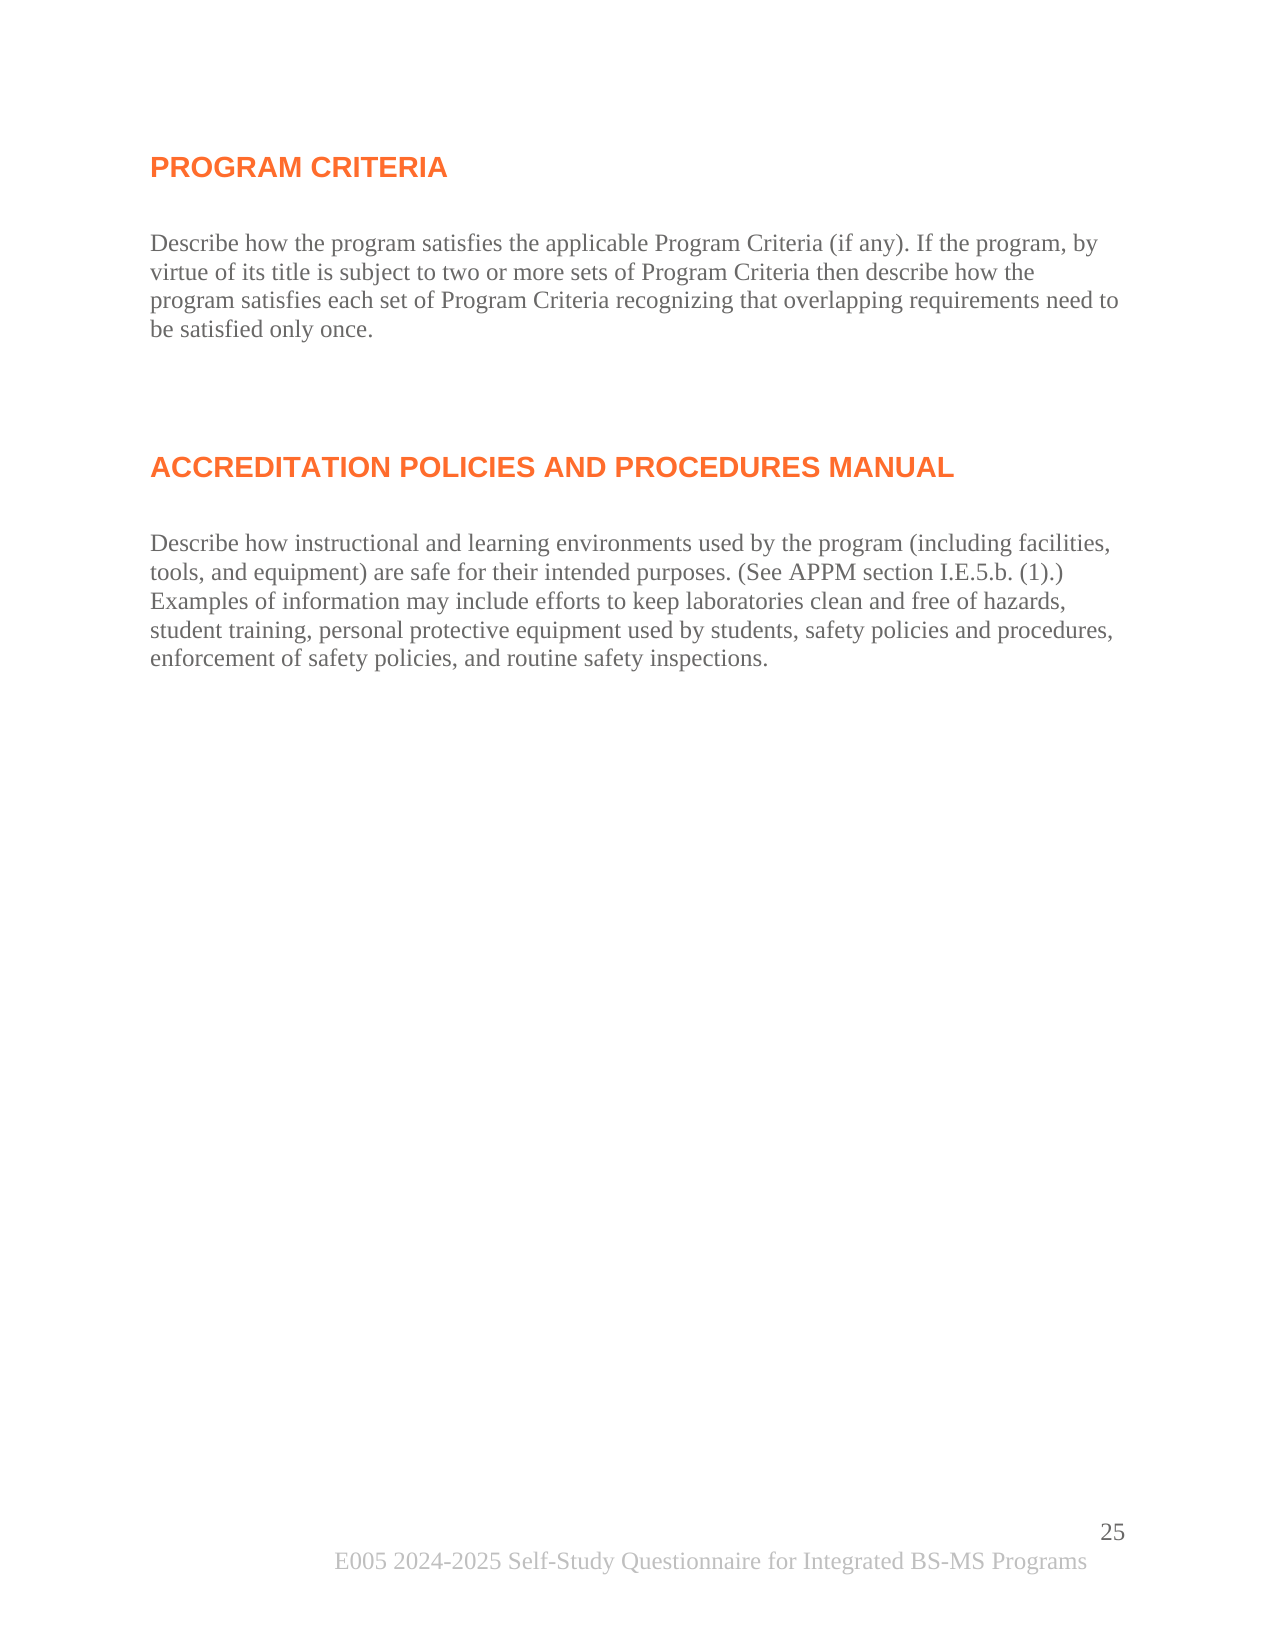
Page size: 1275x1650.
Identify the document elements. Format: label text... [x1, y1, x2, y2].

text Describe how the program satisfies the applicable Program Criteria (if any). If the program, by virtue of its title is subject to two or more sets of Program Criteria then describe how the program satisfies each set of Program Criteria recognizing that overlapping requirements need to be satisfied only once. [150, 228, 1125, 343]
subtitle PROGRAM CRITERIA [150, 150, 1125, 183]
text Describe how instructional and learning environments used by the program (including facilities, tools, and equipment) are safe for their intended purposes. (See APPM section I.E.5.b. (1).) Examples of information may include efforts to keep laboratories clean and free of hazards, student training, personal protective equipment used by students, safety policies and procedures, enforcement of safety policies, and routine safety inspections. [150, 528, 1125, 672]
subtitle Accreditation policies and procedures manual [150, 451, 1125, 484]
